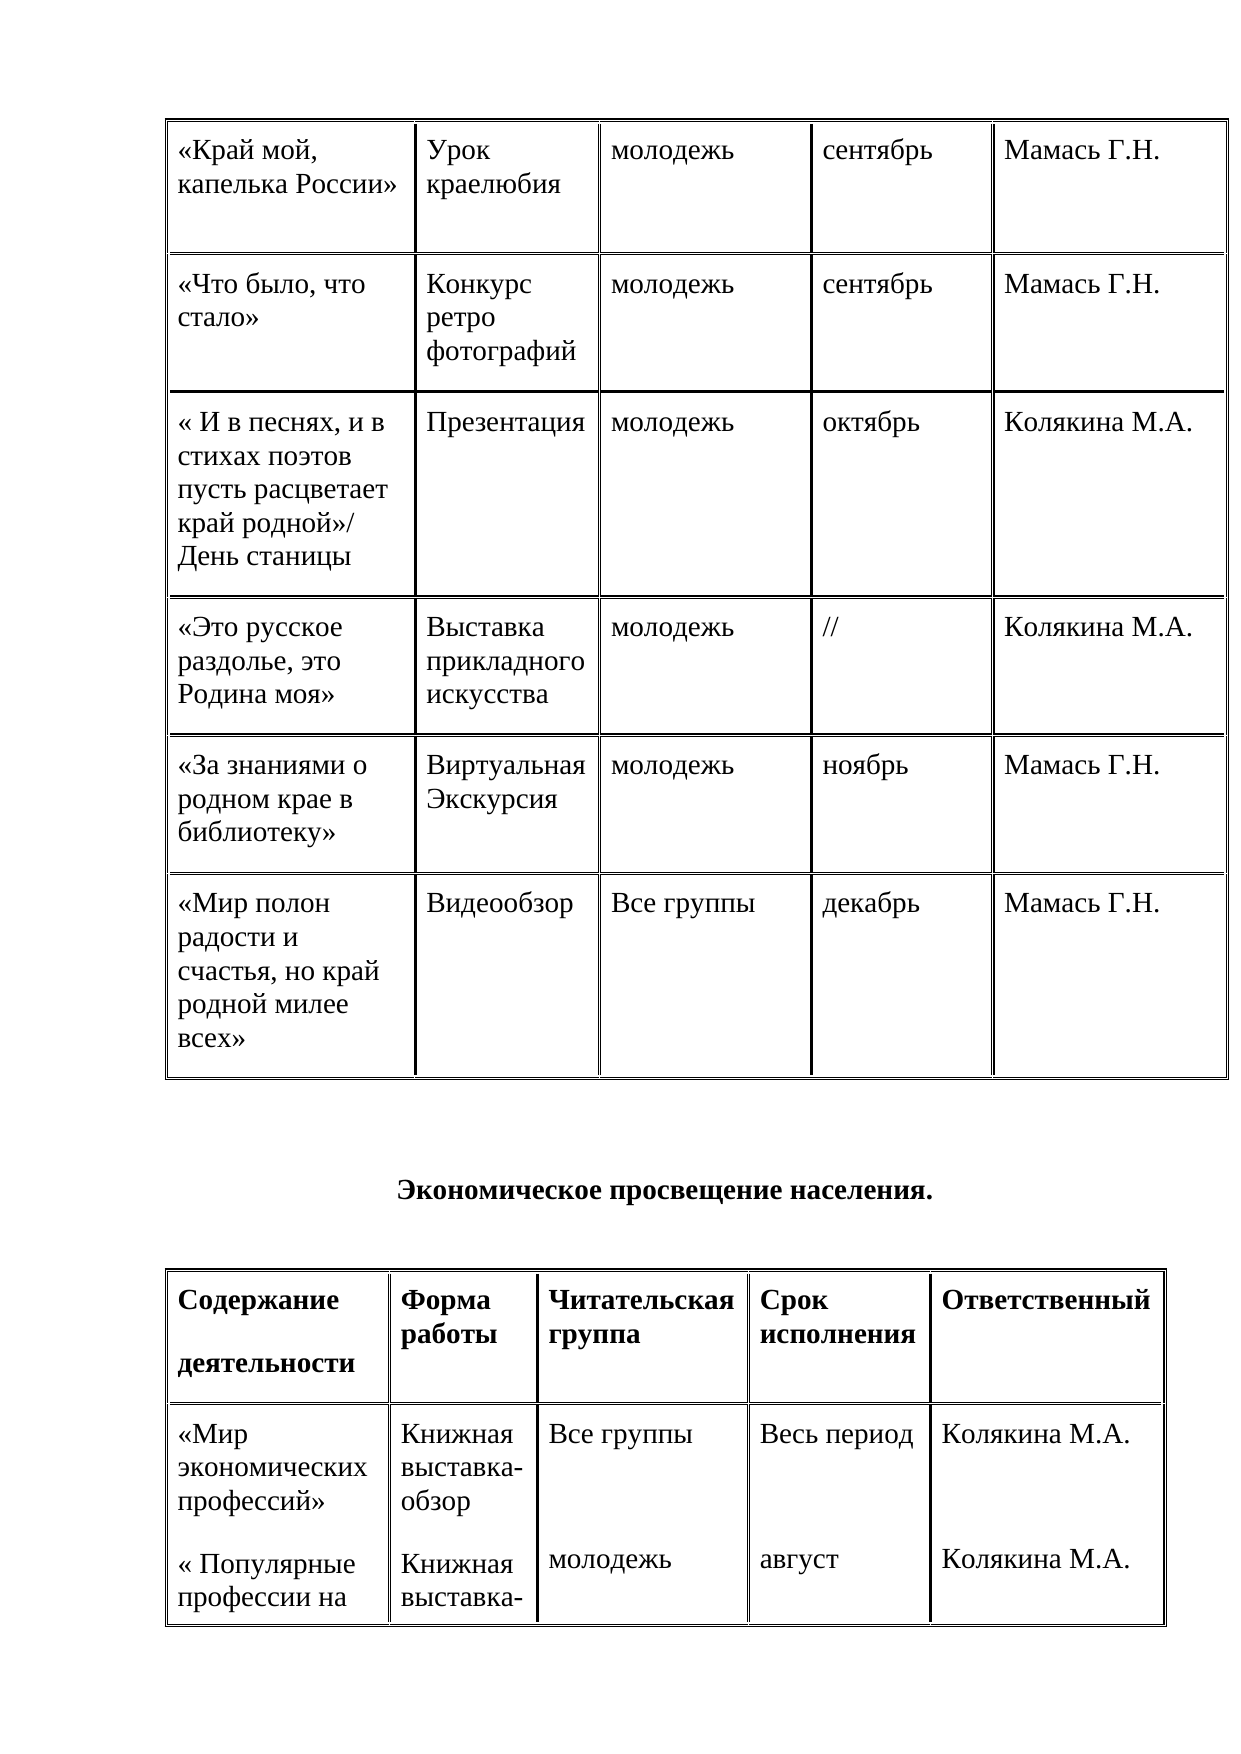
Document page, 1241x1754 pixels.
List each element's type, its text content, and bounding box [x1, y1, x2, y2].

table_cell Презентация [417, 393, 598, 595]
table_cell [390, 1405, 537, 1624]
table_header Ответственный [930, 1272, 1163, 1402]
table_cell Конкурс ретро фотографий [417, 255, 598, 390]
table_cell «За знаниями о родном крае в библиотеку» [168, 733, 414, 871]
table_header Читательская группа [537, 1272, 749, 1402]
table_cell Весь период август [749, 1405, 930, 1624]
table_cell молодежь [601, 255, 810, 390]
table_cell Урок краелюбия [415, 122, 600, 252]
table_cell // [813, 599, 991, 733]
table_cell Колякина М.А. [995, 595, 1226, 733]
table_cell Мамась Г.Н. [993, 122, 1226, 252]
table_cell сентябрь [813, 255, 991, 390]
table_cell Колякина М.А. [995, 390, 1226, 595]
table_cell Мамась Г.Н. [995, 733, 1226, 871]
table_cell декабрь [811, 871, 993, 1077]
text Экономическое просвещение населения. [177, 1172, 1152, 1205]
table_cell «Что было, что стало» [166, 252, 415, 390]
table_cell «Мир полон радости и счастья, но край родной милее всех» [168, 871, 415, 1077]
table_cell Выставка прикладного искусства [417, 599, 598, 733]
table_cell Виртуальная Экскурсия [417, 737, 598, 871]
table_header Содержание деятельности [168, 1272, 390, 1402]
table_cell ноябрь [813, 737, 991, 871]
table_cell молодежь [600, 122, 811, 252]
table_cell сентябрь [811, 120, 993, 252]
table_cell «Край мой, капелька России» [168, 120, 415, 252]
table_cell молодежь [601, 737, 810, 871]
table_cell октябрь [813, 393, 991, 595]
table_cell Видеообзор [415, 875, 600, 1077]
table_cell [166, 1402, 390, 1624]
table_cell Все группы [600, 875, 811, 1077]
table_cell молодежь [601, 393, 810, 595]
table_cell молодежь [601, 599, 810, 733]
table_cell Все группы молодежь [537, 1405, 749, 1624]
table_cell Мамась Г.Н. [993, 252, 1227, 390]
table_cell « И в песнях, и в стихах поэтов пусть расцветает край родной»/ День станицы [168, 390, 414, 595]
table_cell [930, 1402, 1165, 1624]
table_header Форма работы [390, 1272, 537, 1402]
table_header Срок исполнения [749, 1272, 930, 1402]
table_cell «Это русское раздолье, это Родина моя» [168, 595, 414, 733]
table_cell Мамась Г.Н. [993, 871, 1226, 1077]
